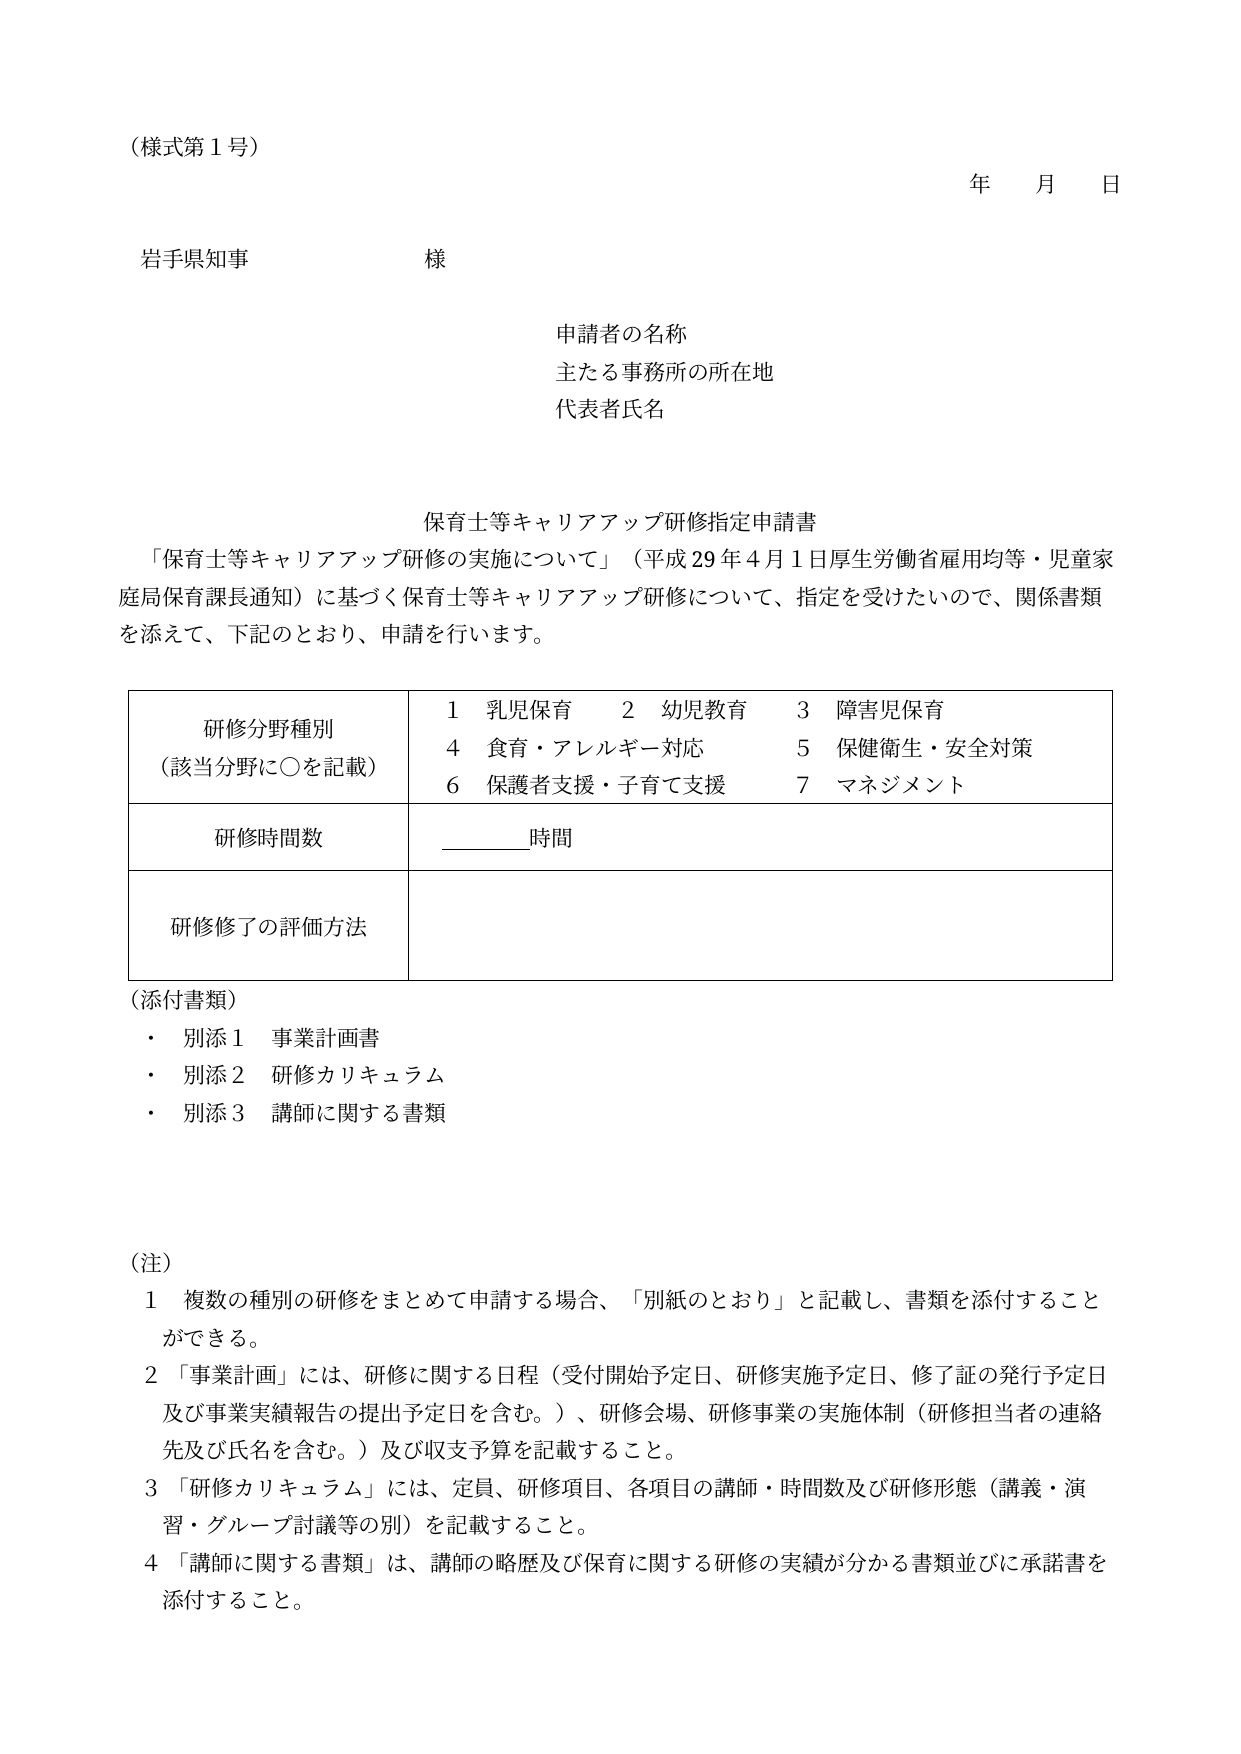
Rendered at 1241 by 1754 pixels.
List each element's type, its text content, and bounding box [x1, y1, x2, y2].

text 保育士等キャリアアップ研修指定申請書 [118, 502, 1122, 539]
text 主たる事務所の所在地 [118, 352, 1122, 389]
table_cell 時間 [409, 804, 1112, 870]
text （様式第１号） [118, 127, 1122, 164]
table_cell 研修修了の評価方法 [129, 871, 408, 980]
table_header １ 乳児保育 ２ 幼児教育 ３ 障害児保育 ４ 食育・アレルギー対応 ５ 保健衛生・安全対策 ６ 保護者支援・子育て支援 ７ マネジメント [409, 691, 1112, 803]
text 代表者氏名 [118, 389, 1122, 427]
table_cell [409, 871, 1112, 980]
text ・ 別添１ 事業計画書 [118, 1018, 1122, 1056]
text （添付書類） [118, 981, 1122, 1018]
text ４ 「講師に関する書類」は、講師の略歴及び保育に関する研修の実績が分かる書類並びに承諾書を添付すること。 [140, 1543, 1122, 1618]
text １ 複数の種別の研修をまとめて申請する場合、「別紙のとおり」と記載し、書類を添付することができる。 [140, 1281, 1122, 1356]
text ・ 別添２ 研修カリキュラム [118, 1056, 1122, 1093]
table_header 研修分野種別 （該当分野に○を記載） [129, 691, 408, 803]
text ・ 別添３ 講師に関する書類 [118, 1093, 1122, 1131]
text 「保育士等キャリアアップ研修の実施について」（平成29年４月１日厚生労働省雇用均等・児童家庭局保育課長通知）に基づく保育士等キャリアアップ研修について、指定を受けたいので、関係書類を添えて、下記のとおり、申請を行います。 [118, 539, 1122, 652]
text 申請者の名称 [118, 314, 1122, 352]
text （注） [118, 1243, 1122, 1281]
table_cell 研修時間数 [129, 804, 408, 870]
text 岩手県知事 様 [118, 239, 1122, 277]
text ２ 「事業計画」には、研修に関する日程（受付開始予定日、研修実施予定日、修了証の発行予定日及び事業実績報告の提出予定日を含む。）、研修会場、研修事業の実施体制（研修担当者の連絡先及び氏名を含む。）及び収支予算を記載すること。 [140, 1356, 1122, 1468]
text 年 月 日 [118, 164, 1122, 202]
text ３ 「研修カリキュラム」には、定員、研修項目、各項目の講師・時間数及び研修形態（講義・演習・グループ討議等の別）を記載すること。 [140, 1468, 1122, 1543]
